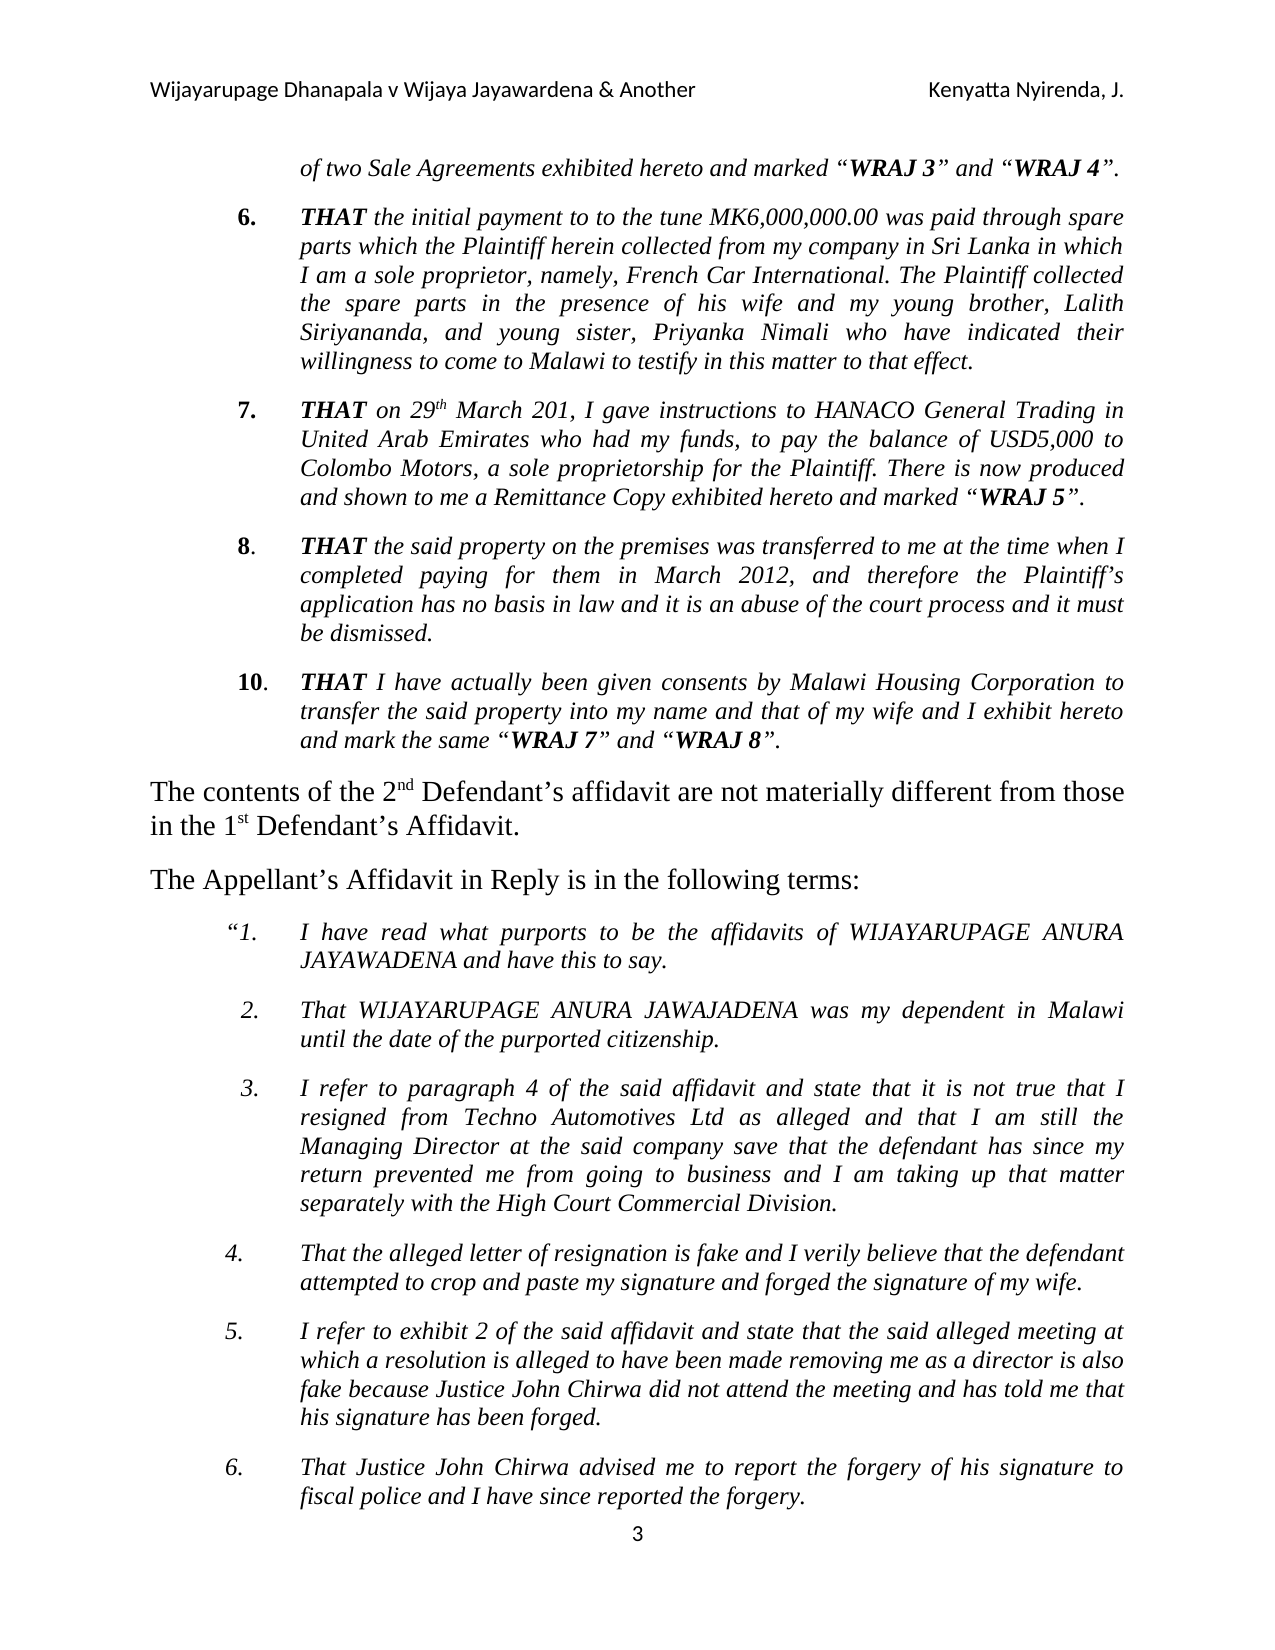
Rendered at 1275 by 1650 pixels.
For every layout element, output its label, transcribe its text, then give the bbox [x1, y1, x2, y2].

text 8. THAT the said property on the premises was transferred to me at the time when I completed paying for them in March 2012, and therefore the Plaintiff’s application has no basis in law and it is an abuse of the court process and it must be dismissed. [237, 531, 1125, 646]
text 4. That the alleged letter of resignation is fake and I verily believe that the defendant attempted to crop and paste my signature and forged the signature of my wife. [225, 1238, 1125, 1295]
text 3. I refer to paragraph 4 of the said affidavit and state that it is not true that I resigned from Techno Automotives Ltd as alleged and that I am still the Managing Director at the said company save that the defendant has since my return prevented me from going to business and I am taking up that matter separately with the High Court Commercial Division. [241, 1073, 1125, 1217]
text 7. THAT on 29th March 201, I gave instructions to HANACO General Trading in United Arab Emirates who had my funds, to pay the balance of USD5,000 to Colombo Motors, a sole proprietorship for the Plaintiff. There is now produced and shown to me a Remittance Copy exhibited hereto and marked “WRAJ 5”. [237, 396, 1125, 511]
text 2. That WIJAYARUPAGE ANURA JAWAJADENA was my dependent in Malawi until the date of the purported citizenship. [241, 995, 1125, 1052]
text 6. That Justice John Chirwa advised me to report the forgery of his signature to fiscal police and I have since reported the forgery. [225, 1452, 1125, 1509]
text 5. I refer to exhibit 2 of the said affidavit and state that the said alleged meeting at which a resolution is alleged to have been made removing me as a director is also fake because Justice John Chirwa did not attend the meeting and has told me that his signature has been forged. [225, 1316, 1125, 1431]
text 10. THAT I have actually been given consents by Malawi Housing Corporation to transfer the said property into my name and that of my wife and I exhibit hereto and mark the same “WRAJ 7” and “WRAJ 8”. [237, 667, 1125, 753]
text 6. THAT the initial payment to to the tune MK6,000,000.00 was paid through spare parts which the Plaintiff herein collected from my company in Sri Lanka in which I am a sole proprietor, namely, French Car International. The Plaintiff collected the spare parts in the presence of his wife and my young brother, Lalith Siriyananda, and young sister, Priyanka Nimali who have indicated their willingness to come to Malawi to testify in this matter to that effect. [237, 202, 1125, 375]
text The Appellant’s Affidavit in Reply is in the following terms: [150, 862, 1125, 896]
text The contents of the 2nd Defendant’s affidavit are not materially different from those in the 1st Defendant’s Affidavit. [150, 774, 1125, 841]
text “1. I have read what purports to be the affidavits of WIJAYARUPAGE ANURA JAYAWADENA and have this to say. [225, 917, 1125, 974]
text of two Sale Agreements exhibited hereto and marked “WRAJ 3” and “WRAJ 4”. [300, 153, 1125, 181]
